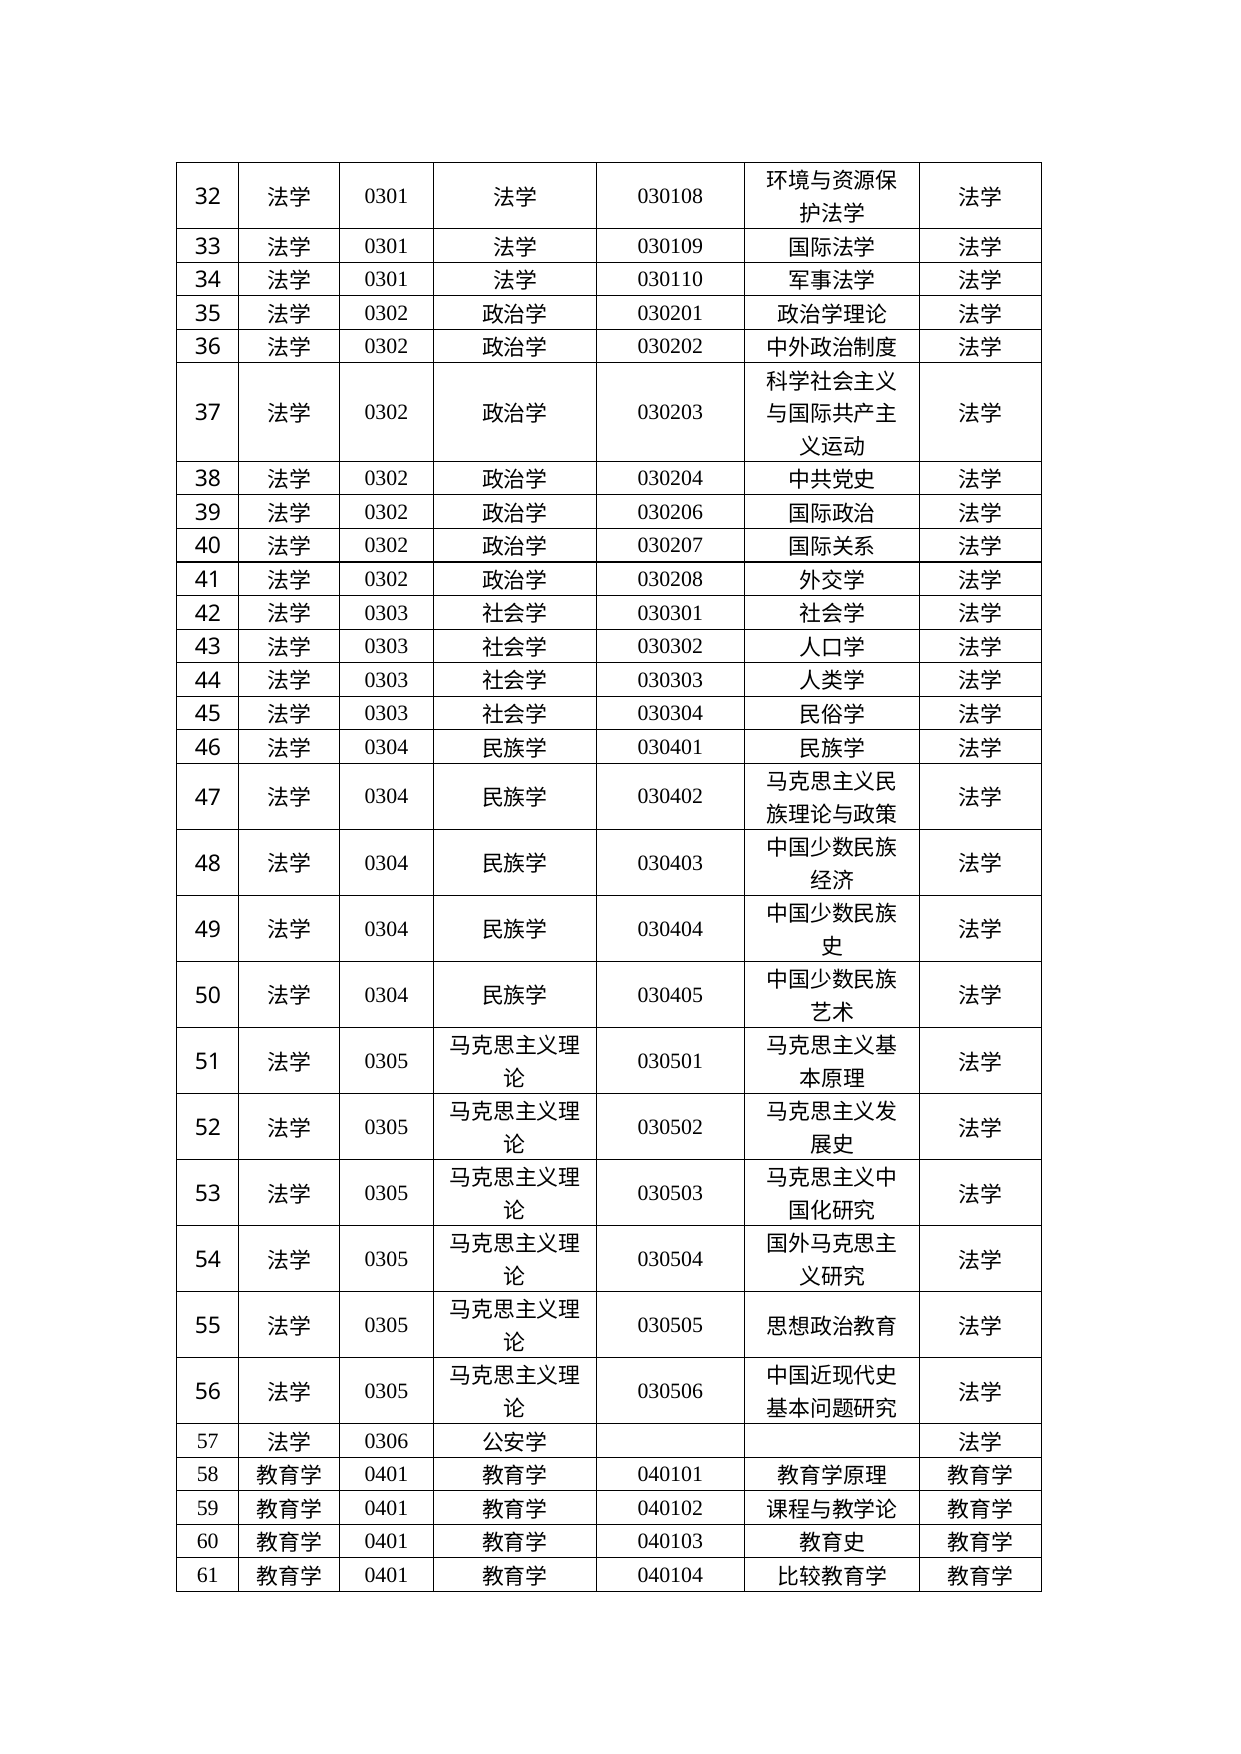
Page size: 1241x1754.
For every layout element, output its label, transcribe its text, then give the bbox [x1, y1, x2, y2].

table_cell 法学 [239, 896, 339, 961]
table_cell 法学 [239, 596, 339, 628]
table_cell 法学 [434, 229, 596, 262]
table_cell 0305 [340, 1226, 433, 1291]
table_cell 53 [177, 1160, 238, 1225]
table_cell 54 [177, 1226, 238, 1291]
table_cell 法学 [920, 1094, 1041, 1159]
table_cell 0302 [340, 529, 433, 561]
table_cell 法学 [239, 296, 339, 329]
table_cell 法学 [239, 1094, 339, 1159]
table_cell 教育史 [745, 1525, 919, 1557]
table_cell 社会学 [434, 630, 596, 662]
table_cell 法学 [239, 1226, 339, 1291]
table_cell 法学 [239, 495, 339, 528]
table_cell 030207 [597, 529, 744, 561]
table_cell 法学 [920, 764, 1041, 829]
table_cell 政治学 [434, 330, 596, 362]
table_cell 法学 [920, 630, 1041, 662]
table_cell 030404 [597, 896, 744, 961]
table_cell 0302 [340, 495, 433, 528]
table_cell 民族学 [434, 962, 596, 1027]
table_cell 法学 [434, 163, 596, 228]
table_cell 政治学 [434, 363, 596, 461]
table_cell 法学 [920, 163, 1041, 228]
table_cell 0305 [340, 1028, 433, 1093]
table_cell 40 [177, 529, 238, 561]
table_cell 国外马克思主义研究 [745, 1226, 919, 1291]
table_cell 民俗学 [745, 697, 919, 729]
table_cell 政治学 [434, 563, 596, 595]
table_cell 马克思主义中国化研究 [745, 1160, 919, 1225]
table_cell 法学 [920, 229, 1041, 262]
table_cell 030204 [597, 462, 744, 494]
table_cell 教育学 [239, 1525, 339, 1557]
table_cell 法学 [239, 330, 339, 362]
table_cell 中国少数民族史 [745, 896, 919, 961]
table_cell 030201 [597, 296, 744, 329]
table_cell 0306 [340, 1424, 433, 1457]
table_cell 教育学 [434, 1558, 596, 1591]
table_cell 马克思主义理论 [434, 1292, 596, 1357]
table_cell 34 [177, 263, 238, 295]
table_cell 0304 [340, 896, 433, 961]
table_cell 58 [177, 1458, 238, 1490]
table_cell 法学 [920, 730, 1041, 763]
table_cell 0302 [340, 330, 433, 362]
table_cell 030302 [597, 630, 744, 662]
table_cell 法学 [239, 764, 339, 829]
table_cell 法学 [239, 830, 339, 895]
table_cell 马克思主义理论 [434, 1028, 596, 1093]
table_cell 法学 [920, 830, 1041, 895]
table_cell 44 [177, 663, 238, 696]
table_cell 0302 [340, 563, 433, 595]
table_cell 0301 [340, 163, 433, 228]
table_cell 教育学 [434, 1458, 596, 1490]
table_cell 0304 [340, 830, 433, 895]
table_cell 0305 [340, 1358, 433, 1423]
table_cell 国际政治 [745, 495, 919, 528]
table_cell 46 [177, 730, 238, 763]
table_cell 030208 [597, 563, 744, 595]
table_cell 0401 [340, 1525, 433, 1557]
table_cell 030402 [597, 764, 744, 829]
table_cell 民族学 [745, 730, 919, 763]
table_cell 法学 [920, 529, 1041, 561]
table_cell 39 [177, 495, 238, 528]
table_cell 教育学 [434, 1525, 596, 1557]
table_cell 民族学 [434, 830, 596, 895]
table_cell 030401 [597, 730, 744, 763]
table_cell 040103 [597, 1525, 744, 1557]
table_cell 社会学 [434, 596, 596, 628]
table_cell 课程与教学论 [745, 1491, 919, 1524]
table_cell [597, 1424, 744, 1457]
table_cell 030301 [597, 596, 744, 628]
table_cell 法学 [920, 896, 1041, 961]
table_cell 030503 [597, 1160, 744, 1225]
table_cell 030202 [597, 330, 744, 362]
table_cell 0304 [340, 730, 433, 763]
table_cell 0303 [340, 663, 433, 696]
table_cell 0401 [340, 1458, 433, 1490]
table_cell 0301 [340, 229, 433, 262]
table_cell 030203 [597, 363, 744, 461]
table_cell 政治学理论 [745, 296, 919, 329]
table_cell 教育学 [434, 1491, 596, 1524]
table_cell 030505 [597, 1292, 744, 1357]
table_cell 0305 [340, 1094, 433, 1159]
table_cell 政治学 [434, 529, 596, 561]
table_cell 0302 [340, 462, 433, 494]
table_cell 科学社会主义与国际共产主义运动 [745, 363, 919, 461]
table_cell 030405 [597, 962, 744, 1027]
table_cell 法学 [920, 1160, 1041, 1225]
table_cell 030501 [597, 1028, 744, 1093]
table_cell 030109 [597, 229, 744, 262]
table_cell 030303 [597, 663, 744, 696]
table_cell 法学 [920, 563, 1041, 595]
table_cell 37 [177, 363, 238, 461]
table_cell 35 [177, 296, 238, 329]
table_cell 55 [177, 1292, 238, 1357]
table_cell 法学 [239, 1358, 339, 1423]
table_cell 中国少数民族经济 [745, 830, 919, 895]
table_cell 0305 [340, 1160, 433, 1225]
table_cell 0303 [340, 697, 433, 729]
table_cell 法学 [239, 229, 339, 262]
table_cell 法学 [239, 529, 339, 561]
table_cell 0305 [340, 1292, 433, 1357]
table_cell 教育学原理 [745, 1458, 919, 1490]
table_cell 56 [177, 1358, 238, 1423]
table_cell 法学 [920, 495, 1041, 528]
table_cell 法学 [239, 462, 339, 494]
table_cell 法学 [239, 1160, 339, 1225]
table_cell 教育学 [920, 1525, 1041, 1557]
table_cell 社会学 [434, 663, 596, 696]
table_cell 41 [177, 563, 238, 595]
table_cell 030403 [597, 830, 744, 895]
table_cell 法学 [920, 330, 1041, 362]
table_cell 0401 [340, 1558, 433, 1591]
table_cell 法学 [920, 663, 1041, 696]
table_cell 中外政治制度 [745, 330, 919, 362]
table_cell 民族学 [434, 896, 596, 961]
table_cell 47 [177, 764, 238, 829]
table_cell 030504 [597, 1226, 744, 1291]
table_cell 法学 [920, 296, 1041, 329]
table_cell 马克思主义理论 [434, 1226, 596, 1291]
table_cell 法学 [920, 1358, 1041, 1423]
table_cell 法学 [920, 1424, 1041, 1457]
table_cell 马克思主义理论 [434, 1358, 596, 1423]
table_cell 民族学 [434, 764, 596, 829]
table_cell 法学 [920, 1292, 1041, 1357]
table_cell 政治学 [434, 495, 596, 528]
table_cell 040101 [597, 1458, 744, 1490]
table_cell 法学 [920, 1226, 1041, 1291]
table_cell 32 [177, 163, 238, 228]
table_cell 030108 [597, 163, 744, 228]
table_cell 比较教育学 [745, 1558, 919, 1591]
table_cell 环境与资源保护法学 [745, 163, 919, 228]
table_cell 030110 [597, 263, 744, 295]
table_cell 教育学 [920, 1491, 1041, 1524]
table_cell 国际关系 [745, 529, 919, 561]
table_cell 50 [177, 962, 238, 1027]
table_cell 马克思主义理论 [434, 1094, 596, 1159]
table_cell 法学 [920, 962, 1041, 1027]
table_cell 42 [177, 596, 238, 628]
table_cell 教育学 [239, 1491, 339, 1524]
table_cell 0301 [340, 263, 433, 295]
table_cell 马克思主义发展史 [745, 1094, 919, 1159]
table_cell 公安学 [434, 1424, 596, 1457]
table_cell 0303 [340, 596, 433, 628]
table_cell 社会学 [434, 697, 596, 729]
table_cell 教育学 [920, 1558, 1041, 1591]
table_cell 49 [177, 896, 238, 961]
table_cell 法学 [920, 697, 1041, 729]
table_cell 0303 [340, 630, 433, 662]
table_cell 法学 [239, 730, 339, 763]
table_cell 法学 [920, 363, 1041, 461]
table_cell 030506 [597, 1358, 744, 1423]
table_cell 法学 [239, 563, 339, 595]
table_cell 0401 [340, 1491, 433, 1524]
table_cell 中国近现代史基本问题研究 [745, 1358, 919, 1423]
table_cell 法学 [920, 462, 1041, 494]
table_cell 教育学 [239, 1558, 339, 1591]
table_cell 法学 [239, 263, 339, 295]
table_cell 军事法学 [745, 263, 919, 295]
table_cell 040102 [597, 1491, 744, 1524]
table_cell 43 [177, 630, 238, 662]
table_cell 教育学 [239, 1458, 339, 1490]
table_cell 60 [177, 1525, 238, 1557]
table_cell 52 [177, 1094, 238, 1159]
table_cell 中共党史 [745, 462, 919, 494]
table_cell 48 [177, 830, 238, 895]
table_cell 36 [177, 330, 238, 362]
table_cell 030206 [597, 495, 744, 528]
table_cell 45 [177, 697, 238, 729]
table_cell 教育学 [920, 1458, 1041, 1490]
table_cell 38 [177, 462, 238, 494]
table_cell 57 [177, 1424, 238, 1457]
table_cell [745, 1424, 919, 1457]
table_cell 法学 [239, 663, 339, 696]
table_cell 51 [177, 1028, 238, 1093]
table_cell 法学 [920, 596, 1041, 628]
table_cell 法学 [239, 630, 339, 662]
table_cell 马克思主义理论 [434, 1160, 596, 1225]
table_cell 人类学 [745, 663, 919, 696]
table_cell 政治学 [434, 296, 596, 329]
table_cell 法学 [920, 263, 1041, 295]
table_cell 法学 [239, 363, 339, 461]
table_cell 040104 [597, 1558, 744, 1591]
table_cell 法学 [239, 697, 339, 729]
table_cell 法学 [920, 1028, 1041, 1093]
table_cell 33 [177, 229, 238, 262]
table_cell 法学 [239, 1028, 339, 1093]
table_cell 0302 [340, 363, 433, 461]
table_cell 0304 [340, 962, 433, 1027]
table_cell 思想政治教育 [745, 1292, 919, 1357]
table_cell 马克思主义基本原理 [745, 1028, 919, 1093]
table_cell 社会学 [745, 596, 919, 628]
table_cell 030502 [597, 1094, 744, 1159]
table_cell 人口学 [745, 630, 919, 662]
table_cell 0304 [340, 764, 433, 829]
table_cell 马克思主义民族理论与政策 [745, 764, 919, 829]
table_cell 国际法学 [745, 229, 919, 262]
table_cell 0302 [340, 296, 433, 329]
table_cell 59 [177, 1491, 238, 1524]
table_cell 030304 [597, 697, 744, 729]
table_cell 外交学 [745, 563, 919, 595]
table_cell 法学 [239, 962, 339, 1027]
table_cell 政治学 [434, 462, 596, 494]
table_cell 民族学 [434, 730, 596, 763]
table_cell 中国少数民族艺术 [745, 962, 919, 1027]
table_cell 法学 [239, 1292, 339, 1357]
table_cell 61 [177, 1558, 238, 1591]
table_cell 法学 [239, 163, 339, 228]
table_cell 法学 [239, 1424, 339, 1457]
table_cell 法学 [434, 263, 596, 295]
